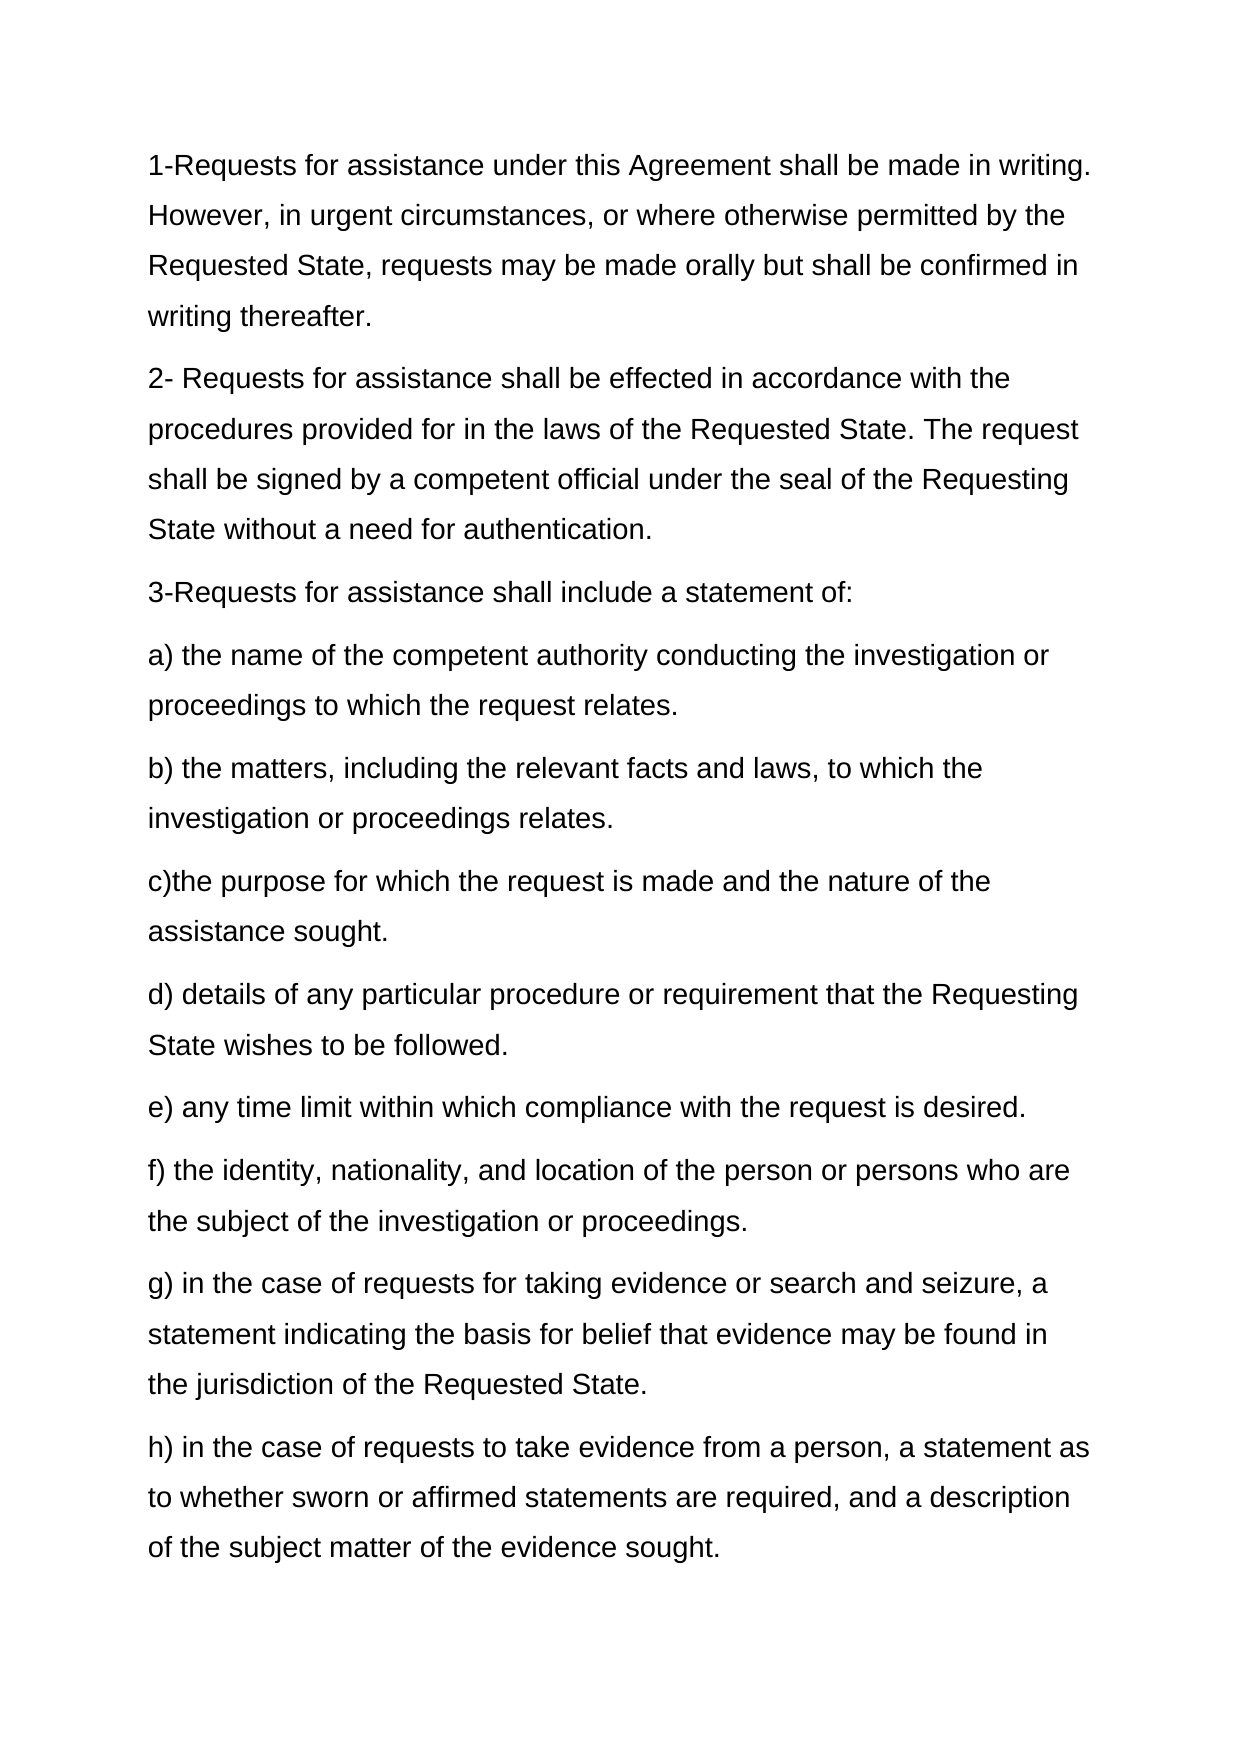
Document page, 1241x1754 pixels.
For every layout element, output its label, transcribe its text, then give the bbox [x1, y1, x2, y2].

text 1-Requests for assistance under this Agreement shall be made in writing. However, in urgent circumstances, or where otherwise permitted by the Requested State, requests may be made orally but shall be confirmed in writing thereafter. [148, 148, 1093, 332]
text c)the purpose for which the request is made and the nature of the assistance sought. [148, 864, 1093, 948]
text f) the identity, nationality, and location of the person or persons who are the subject of the investigation or proceedings. [148, 1153, 1093, 1237]
text h) in the case of requests to take evidence from a person, a statement as to whether sworn or affirmed statements are required, and a description of the subject matter of the evidence sought. [148, 1430, 1093, 1564]
text b) the matters, including the relevant facts and laws, to which the investigation or proceedings relates. [148, 751, 1093, 835]
text g) in the case of requests for taking evidence or search and seizure, a statement indicating the basis for belief that evidence may be found in the jurisdiction of the Requested State. [148, 1266, 1093, 1401]
text 2- Requests for assistance shall be effected in accordance with the procedures provided for in the laws of the Requested State. The request shall be signed by a competent official under the seal of the Requesting State without a need for authentication. [148, 361, 1093, 546]
text e) any time limit within which compliance with the request is desired. [148, 1090, 1093, 1124]
text a) the name of the competent authority conducting the investigation or proceedings to which the request relates. [148, 638, 1093, 722]
text d) details of any particular procedure or requirement that the Requesting State wishes to be followed. [148, 977, 1093, 1061]
text 3-Requests for assistance shall include a statement of: [148, 575, 1093, 609]
